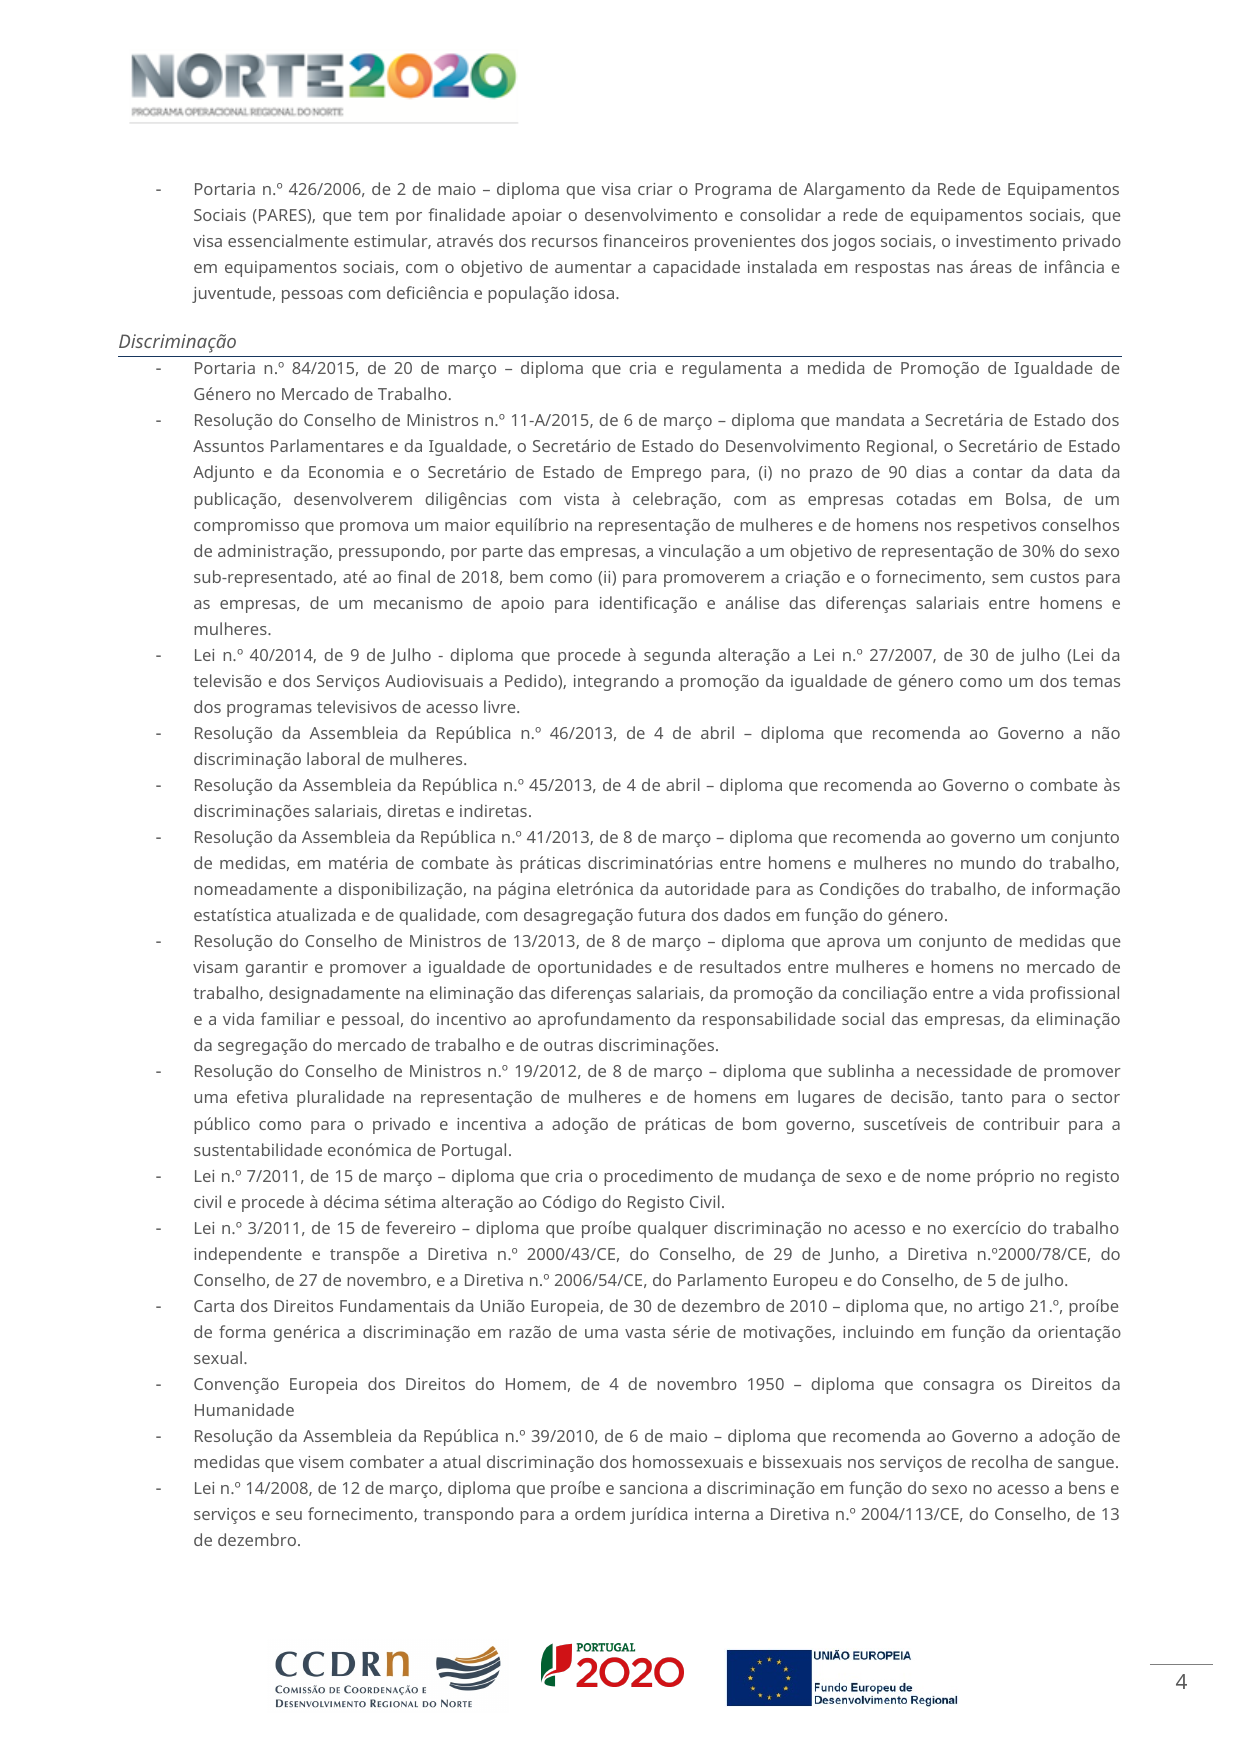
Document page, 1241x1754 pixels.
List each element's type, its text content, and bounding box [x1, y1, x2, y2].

text Resolução do Conselho de Ministros de 13/2013, de 8 de março – diploma que aprova um conjunto de medidas que visam garantir e promover a igualdade de oportunidades e de resultados entre mulheres e homens no mercado de trabalho, designadamente na eliminação das diferenças salariais, da promoção da conciliação entre a vida profissional e a vida familiar e pessoal, do incentivo ao aprofundamento da responsabilidade social das empresas, da eliminação da segregação do mercado de trabalho e de outras discriminações. [156, 930, 1122, 1057]
text Resolução da Assembleia da República n.º 39/2010, de 6 de maio – diploma que recomenda ao Governo a adoção de medidas que visem combater a atual discriminação dos homossexuais e bissexuais nos serviços de recolha de sangue. [156, 1424, 1122, 1473]
picture [541, 1643, 684, 1687]
text Resolução da Assembleia da República n.º 45/2013, de 4 de abril – diploma que recomenda ao Governo o combate às discriminações salariais, diretas e indiretas. [156, 773, 1122, 822]
picture [724, 1648, 959, 1707]
picture [129, 49, 519, 128]
text Discriminação [118, 328, 1122, 356]
picture [267, 1639, 509, 1713]
text Convenção Europeia dos Direitos do Homem, de 4 de novembro 1950 – diploma que consagra os Direitos da Humanidade [156, 1372, 1122, 1421]
text Lei n.º 14/2008, de 12 de março, diploma que proíbe e sanciona a discriminação em função do sexo no acesso a bens e serviços e seu fornecimento, transpondo para a ordem jurídica interna a Diretiva n.º 2004/113/CE, do Conselho, de 13 de dezembro. [156, 1477, 1122, 1551]
text Resolução do Conselho de Ministros n.º 19/2012, de 8 de março – diploma que sublinha a necessidade de promover uma efetiva pluralidade na representação de mulheres e de homens em lugares de decisão, tanto para o sector público como para o privado e incentiva a adoção de práticas de bom governo, suscetíveis de contribuir para a sustentabilidade económica de Portugal. [156, 1060, 1122, 1161]
text Lei n.º 40/2014, de 9 de Julho - diploma que procede à segunda alteração a Lei n.º 27/2007, de 30 de julho (Lei da televisão e dos Serviços Audiovisuais a Pedido), integrando a promoção da igualdade de género como um dos temas dos programas televisivos de acesso livre. [156, 643, 1122, 718]
text Carta dos Direitos Fundamentais da União Europeia, de 30 de dezembro de 2010 – diploma que, no artigo 21.º, proíbe de forma genérica a discriminação em razão de uma vasta série de motivações, incluindo em função da orientação sexual. [156, 1294, 1122, 1369]
text Resolução da Assembleia da República n.º 46/2013, de 4 de abril – diploma que recomenda ao Governo a não discriminação laboral de mulheres. [156, 721, 1122, 770]
text Resolução do Conselho de Ministros n.º 11-A/2015, de 6 de março – diploma que mandata a Secretária de Estado dos Assuntos Parlamentares e da Igualdade, o Secretário de Estado do Desenvolvimento Regional, o Secretário de Estado Adjunto e da Economia e o Secretário de Estado de Emprego para, (i) no prazo de 90 dias a contar da data da publicação, desenvolverem diligências com vista à celebração, com as empresas cotadas em Bolsa, de um compromisso que promova um maior equilíbrio na representação de mulheres e de homens nos respetivos conselhos de administração, pressupondo, por parte das empresas, a vinculação a um objetivo de representação de 30% do sexo sub-representado, até ao final de 2018, bem como (ii) para promoverem a criação e o fornecimento, sem custos para as empresas, de um mecanismo de apoio para identificação e análise das diferenças salariais entre homens e mulheres. [156, 409, 1122, 640]
text Portaria n.º 426/2006, de 2 de maio – diploma que visa criar o Programa de Alargamento da Rede de Equipamentos Sociais (PARES), que tem por finalidade apoiar o desenvolvimento e consolidar a rede de equipamentos sociais, que visa essencialmente estimular, através dos recursos financeiros provenientes dos jogos sociais, o investimento privado em equipamentos sociais, com o objetivo de aumentar a capacidade instalada em respostas nas áreas de infância e juventude, pessoas com deficiência e população idosa. [156, 177, 1122, 304]
text Portaria n.º 84/2015, de 20 de março – diploma que cria e regulamenta a medida de Promoção de Igualdade de Género no Mercado de Trabalho. [156, 357, 1122, 406]
text Lei n.º 3/2011, de 15 de fevereiro – diploma que proíbe qualquer discriminação no acesso e no exercício do trabalho independente e transpõe a Diretiva n.º 2000/43/CE, do Conselho, de 29 de Junho, a Diretiva n.º2000/78/CE, do Conselho, de 27 de novembro, e a Diretiva n.º 2006/54/CE, do Parlamento Europeu e do Conselho, de 5 de julho. [156, 1216, 1122, 1291]
text Lei n.º 7/2011, de 15 de março – diploma que cria o procedimento de mudança de sexo e de nome próprio no registo civil e procede à décima sétima alteração ao Código do Registo Civil. [156, 1164, 1122, 1213]
text Resolução da Assembleia da República n.º 41/2013, de 8 de março – diploma que recomenda ao governo um conjunto de medidas, em matéria de combate às práticas discriminatórias entre homens e mulheres no mundo do trabalho, nomeadamente a disponibilização, na página eletrónica da autoridade para as Condições do trabalho, de informação estatística atualizada e de qualidade, com desagregação futura dos dados em função do género. [156, 826, 1122, 926]
